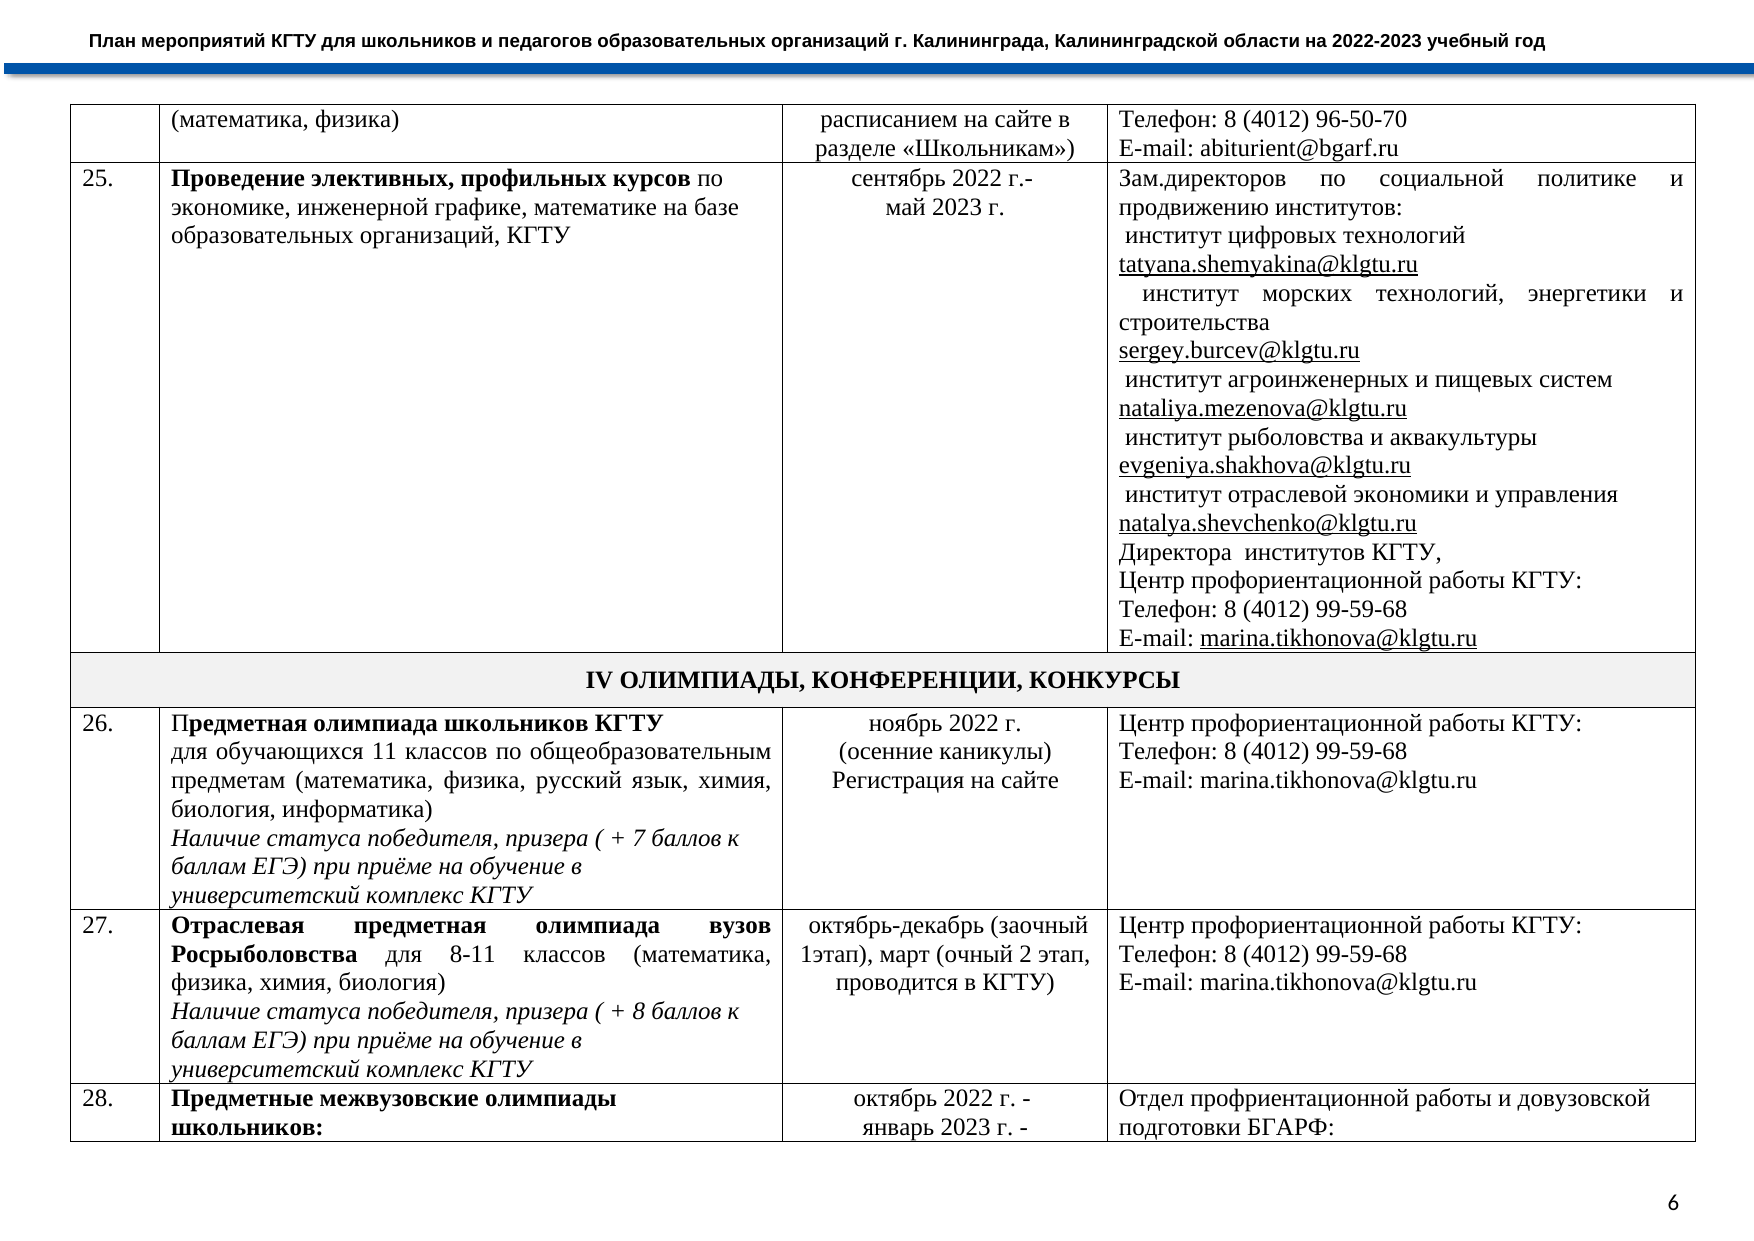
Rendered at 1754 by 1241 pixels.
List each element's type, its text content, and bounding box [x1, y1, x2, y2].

table_cell Центр профориентационной работы КГТУ: Телефон: 8 (4012) 99-59-68 E-mail: marina.tikhonova@klgtu.ru [1108, 708, 1695, 909]
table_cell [160, 105, 782, 162]
table_cell октябрь-декабрь (заочный 1этап), март (очный 2 этап, проводится в КГТУ) [783, 910, 1107, 1082]
table_cell Зам.директоров по социальной политике и продвижению институтов: институт цифровых технологий tatyana.shemyakina@klgtu.ru институт морских технологий, энергетики и строительства sergey.burcev@klgtu.ru институт агроинженерных и пищевых систем nataliya.mezenova@klgtu.ru институт рыболовства и аквакультуры evgeniya.shakhova@klgtu.ru институт отраслевой экономики и управления natalya.shevchenko@klgtu.ru Директора институтов КГТУ, Центр профориентационной работы КГТУ: Телефон: 8 (4012) 99-59-68 E-mail: marina.tikhonova@klgtu.ru [1108, 163, 1695, 652]
table_cell IV ОЛИМПИАДЫ, КОНФЕРЕНЦИИ, КОНКУРСЫ [71, 653, 1695, 707]
table_cell [71, 105, 159, 162]
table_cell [1108, 1084, 1695, 1141]
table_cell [1108, 105, 1695, 162]
table_cell [71, 163, 159, 652]
table_cell сентябрь 2022 г.- май 2023 г. [783, 163, 1107, 652]
table_cell Отраслевая предметная олимпиада вузов Росрыболовства для 8-11 классов (математика, физика, химия, биология) Наличие статуса победителя, призера ( + 8 баллов к баллам ЕГЭ) при приёме на обучение в университетский комплекс КГТУ [160, 910, 782, 1082]
table_cell [71, 1084, 159, 1141]
table_cell [71, 910, 159, 1082]
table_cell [783, 105, 1107, 162]
table_cell Центр профориентационной работы КГТУ: Телефон: 8 (4012) 99-59-68 E-mail: marina.tikhonova@klgtu.ru [1108, 910, 1695, 1082]
table_cell [71, 708, 159, 909]
table_cell Предметная олимпиада школьников КГТУ для обучающихся 11 классов по общеобразовательным предметам (математика, физика, русский язык, химия, биология, информатика) Наличие статуса победителя, призера ( + 7 баллов к баллам ЕГЭ) при приёме на обучение в университетский комплекс КГТУ [160, 708, 782, 909]
table_cell Проведение элективных, профильных курсов по экономике, инженерной графике, математике на базе образовательных организаций, КГТУ [160, 163, 782, 652]
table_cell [160, 1084, 782, 1141]
table_cell ноябрь 2022 г. (осенние каникулы) Регистрация на сайте [783, 708, 1107, 909]
picture [0, 61, 1754, 83]
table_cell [783, 1084, 1107, 1141]
